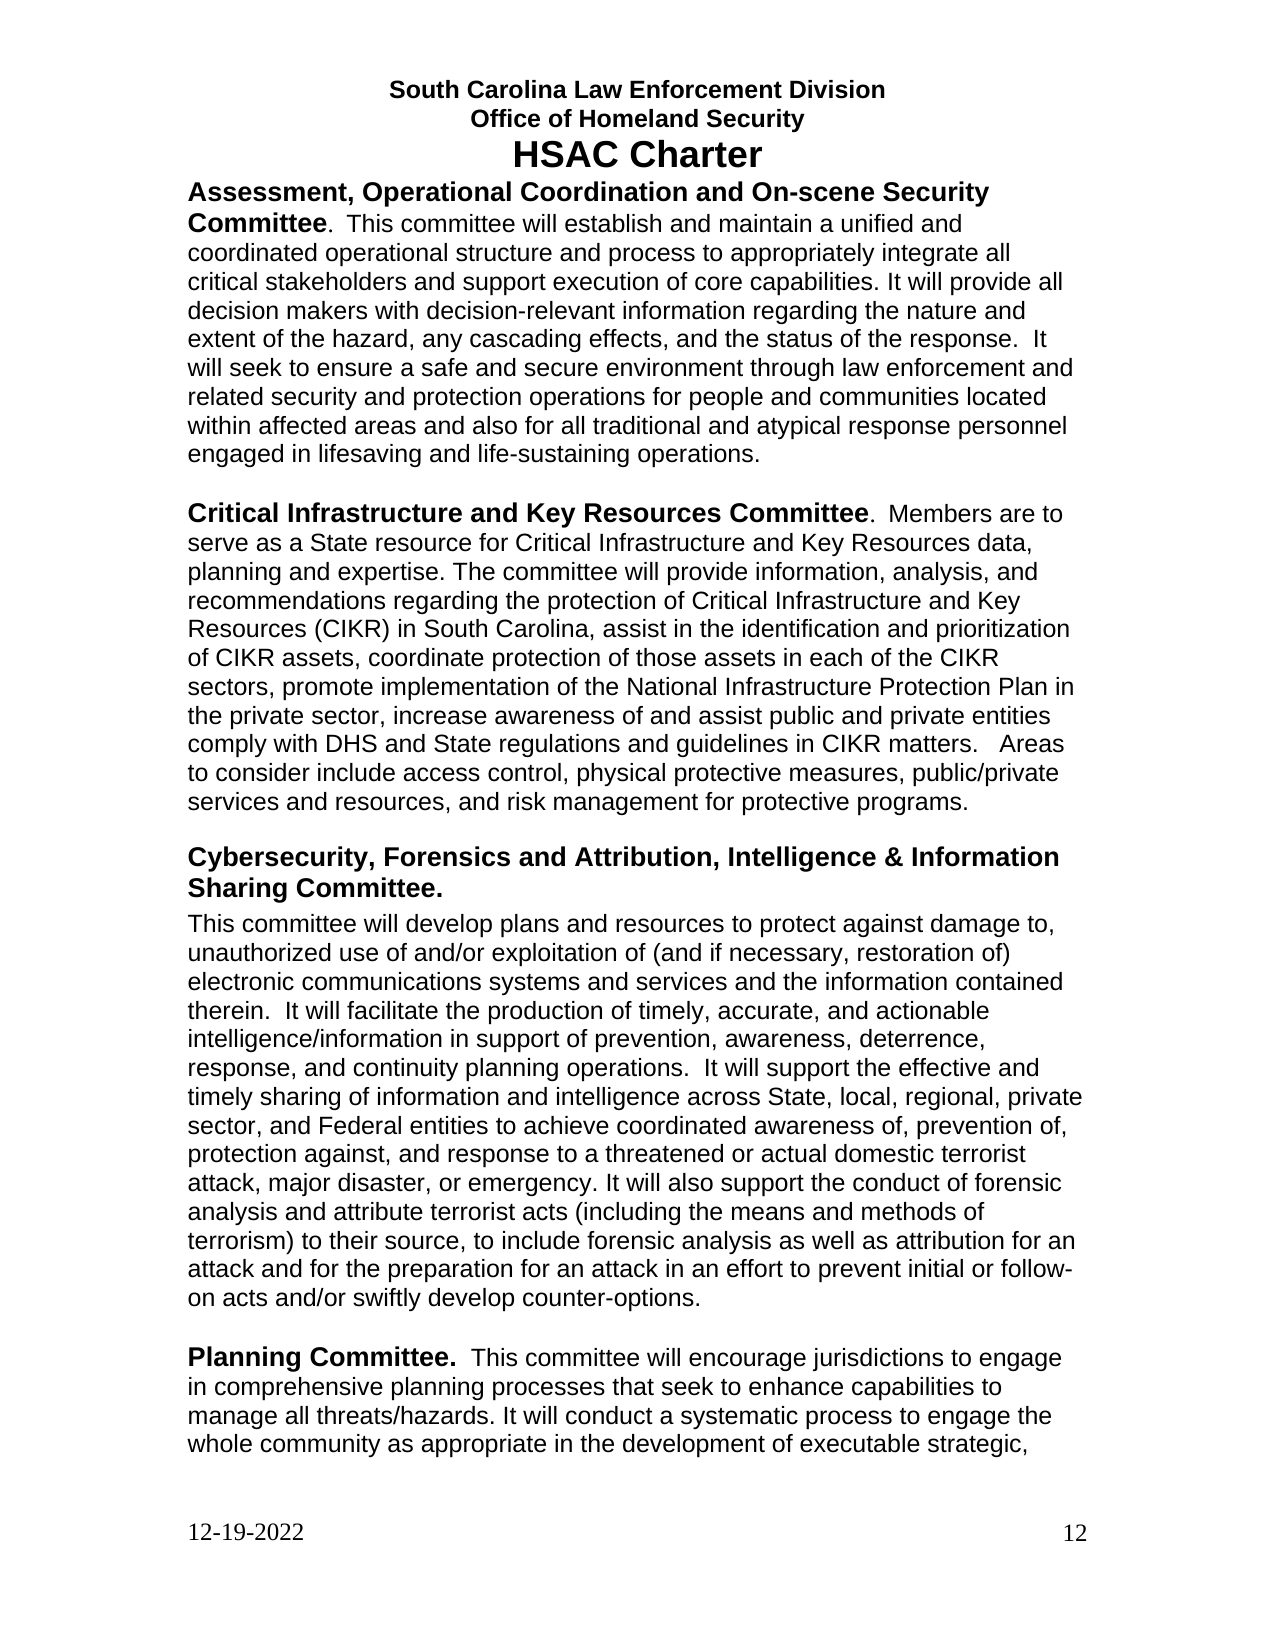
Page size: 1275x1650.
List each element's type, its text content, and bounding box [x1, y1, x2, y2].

text This committee will develop plans and resources to protect against damage to, unauthorized use of and/or exploitation of (and if necessary, restoration of) electronic communications systems and services and the information contained therein. It will facilitate the production of timely, accurate, and actionable intelligence/information in support of prevention, awareness, deterrence, response, and continuity planning operations. It will support the effective and timely sharing of information and intelligence across State, local, regional, private sector, and Federal entities to achieve coordinated awareness of, prevention of, protection against, and response to a threatened or actual domestic terrorist attack, major disaster, or emergency. It will also support the conduct of forensic analysis and attribute terrorist acts (including the means and methods of terrorism) to their source, to include forensic analysis as well as attribution for an attack and for the preparation for an attack in an effort to prevent initial or follow-on acts and/or swiftly develop counter-options. [187, 909, 1087, 1312]
subtitle Cybersecurity, Forensics and Attribution, Intelligence & Information Sharing Committee. [187, 841, 1087, 903]
text Assessment, Operational Coordination and On-scene Security Committee. This committee will establish and maintain a unified and coordinated operational structure and process to appropriately integrate all critical stakeholders and support execution of core capabilities. It will provide all decision makers with decision-relevant information regarding the nature and extent of the hazard, any cascading effects, and the status of the response. It will seek to ensure a safe and secure environment through law enforcement and related security and protection operations for people and communities located within affected areas and also for all traditional and atypical response personnel engaged in lifesaving and life-sustaining operations. [187, 176, 1087, 468]
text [187, 1341, 1087, 1458]
text Critical Infrastructure and Key Resources Committee. Members are to serve as a State resource for Critical Infrastructure and Key Resources data, planning and expertise. The committee will provide information, analysis, and recommendations regarding the protection of Critical Infrastructure and Key Resources (CIKR) in South Carolina, assist in the identification and prioritization of CIKR assets, coordinate protection of those assets in each of the CIKR sectors, promote implementation of the National Infrastructure Protection Plan in the private sector, increase awareness of and assist public and private entities comply with DHS and State regulations and guidelines in CIKR matters. Areas to consider include access control, physical protective measures, public/private services and resources, and risk management for protective programs. [187, 497, 1087, 816]
